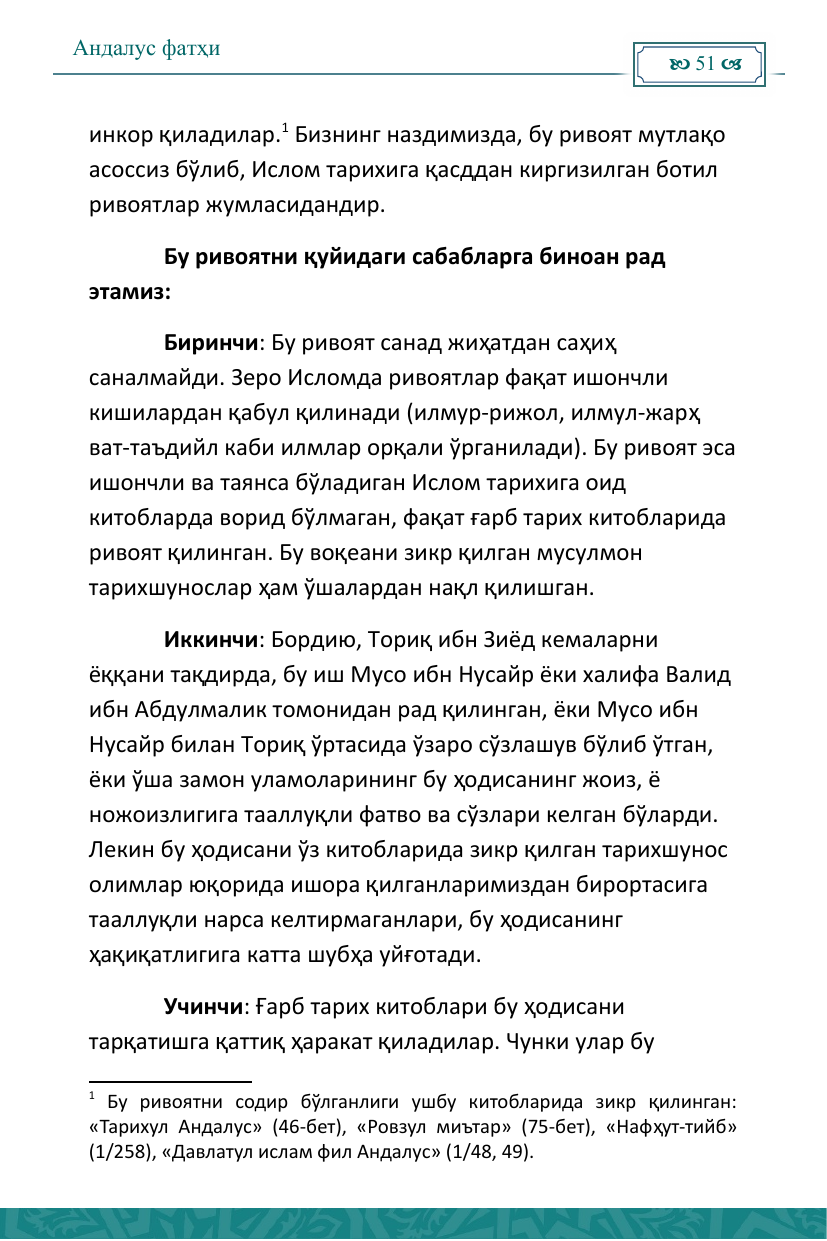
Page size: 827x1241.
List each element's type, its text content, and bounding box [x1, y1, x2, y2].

picture [0, 1208, 827, 1239]
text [89, 990, 738, 1055]
text Биринчи: Бу ривоят санад жиҳатдан саҳиҳ саналмайди. Зеро Исломда ривоятлар фақат ишончли кишилардан қабул қилинади (илмур-рижол, илмул-жарҳ ват-таъдийл каби илмлар орқали ўрганилади). Бу ривоят эса ишончли ва таянса бўладиган Ислом тарихига оид китобларда ворид бўлмаган, фақат ғарб тарих китобларида ривоят қилинган. Бу воқеани зикр қилган мусулмон тарихшунослар ҳам ўшалардан нақл қилишган. [89, 326, 738, 602]
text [89, 118, 738, 219]
text Иккинчи: Бордию, Ториқ ибн Зиёд кемаларни ёққани тақдирда, бу иш Мусо ибн Нусайр ёки халифа Валид ибн Абдулмалик томонидан рад қилинган, ёки Мусо ибн Нусайр билан Ториқ ўртасида ўзаро сўзлашув бўлиб ўтган, ёки ўша замон уламоларининг бу ҳодисанинг жоиз, ё ножоизлигига тааллуқли фатво ва сўзлари келган бўларди. Лекин бу ҳодисани ўз китобларида зикр қилган тарихшунос олимлар юқорида ишора қилганларимиздан бирортасига тааллуқли нарса келтирмаганлари, бу ҳодисанинг ҳақиқатлигига катта шубҳа уйғотади. [89, 623, 738, 969]
text Бу ривоятни қуйидаги сабабларга биноан рад этамиз: [89, 240, 738, 305]
